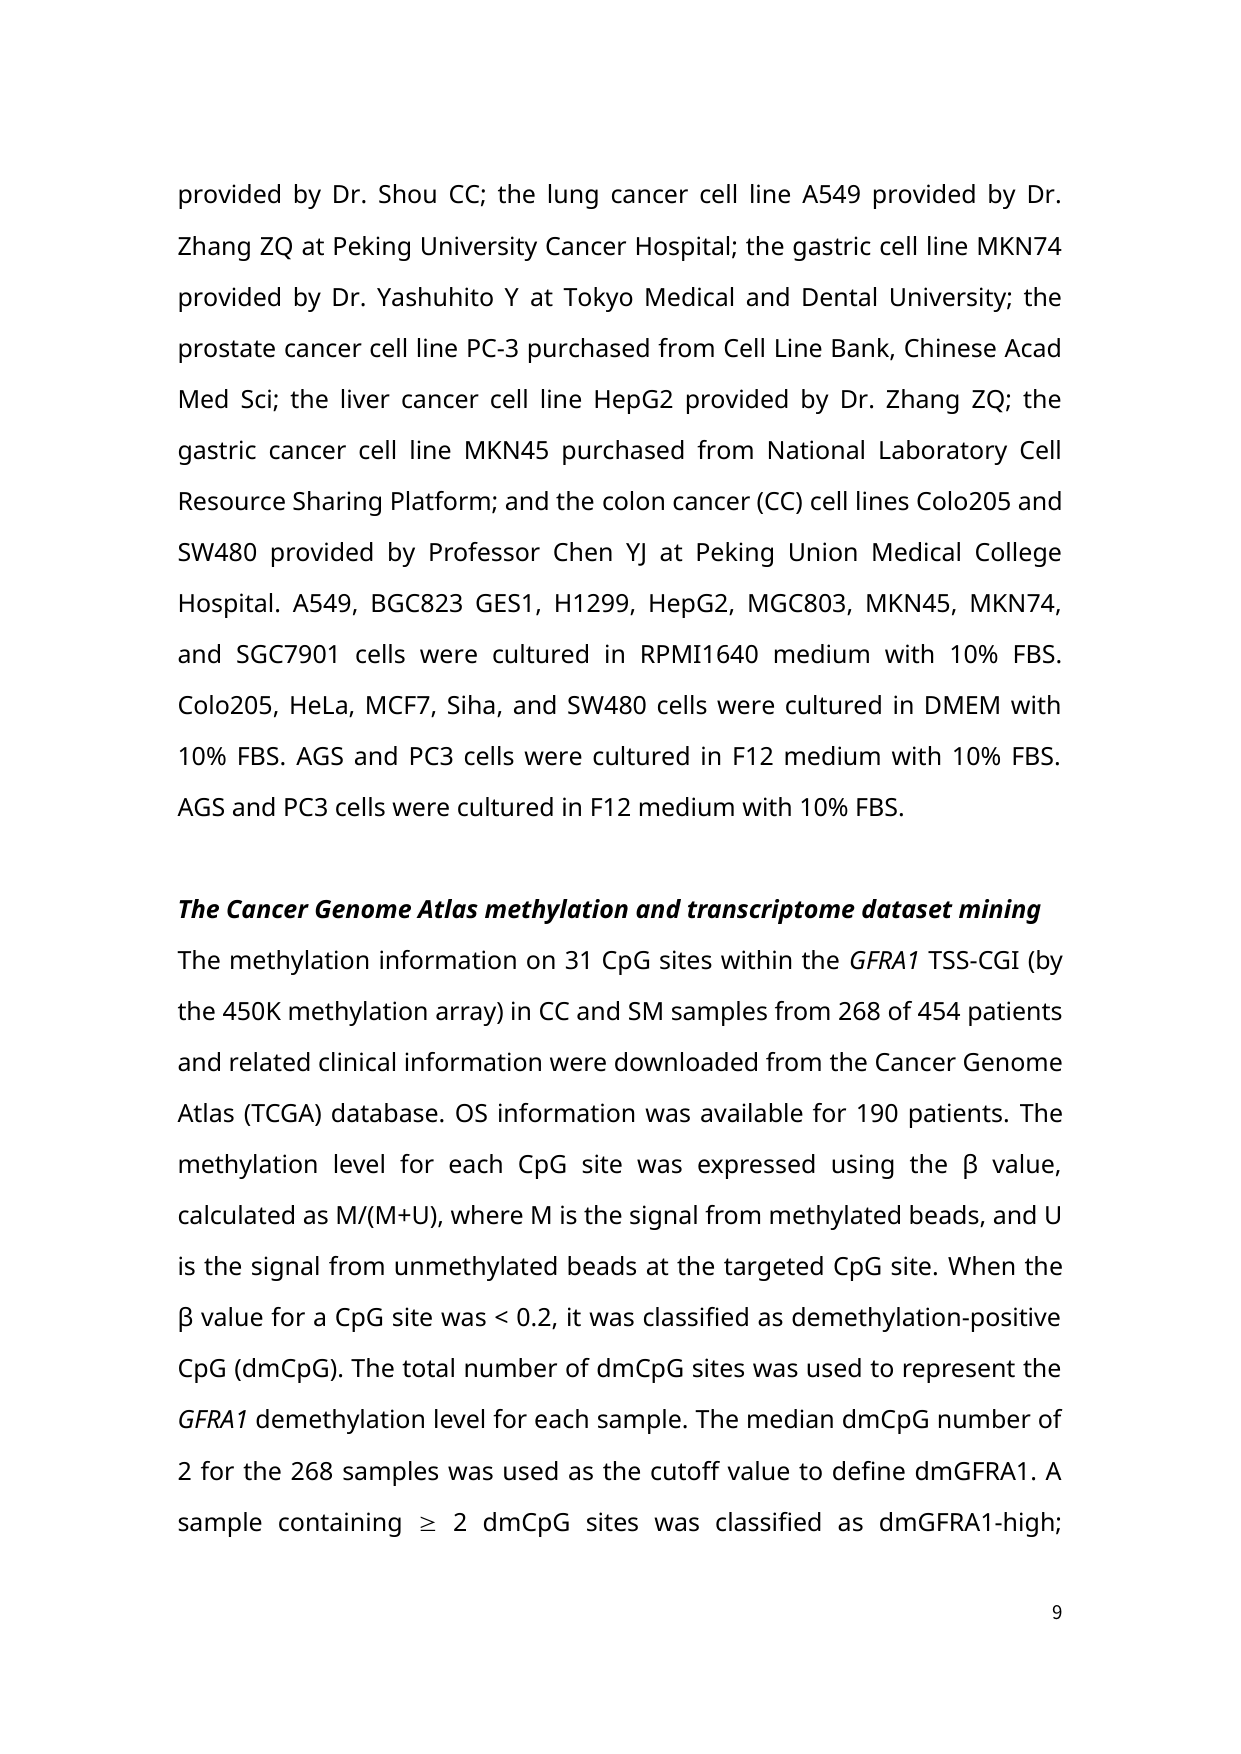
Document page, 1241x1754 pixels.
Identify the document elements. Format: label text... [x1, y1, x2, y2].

subtitle The Cancer Genome Atlas methylation and transcriptome dataset mining [177, 892, 1063, 926]
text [177, 177, 1063, 824]
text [177, 943, 1063, 1538]
